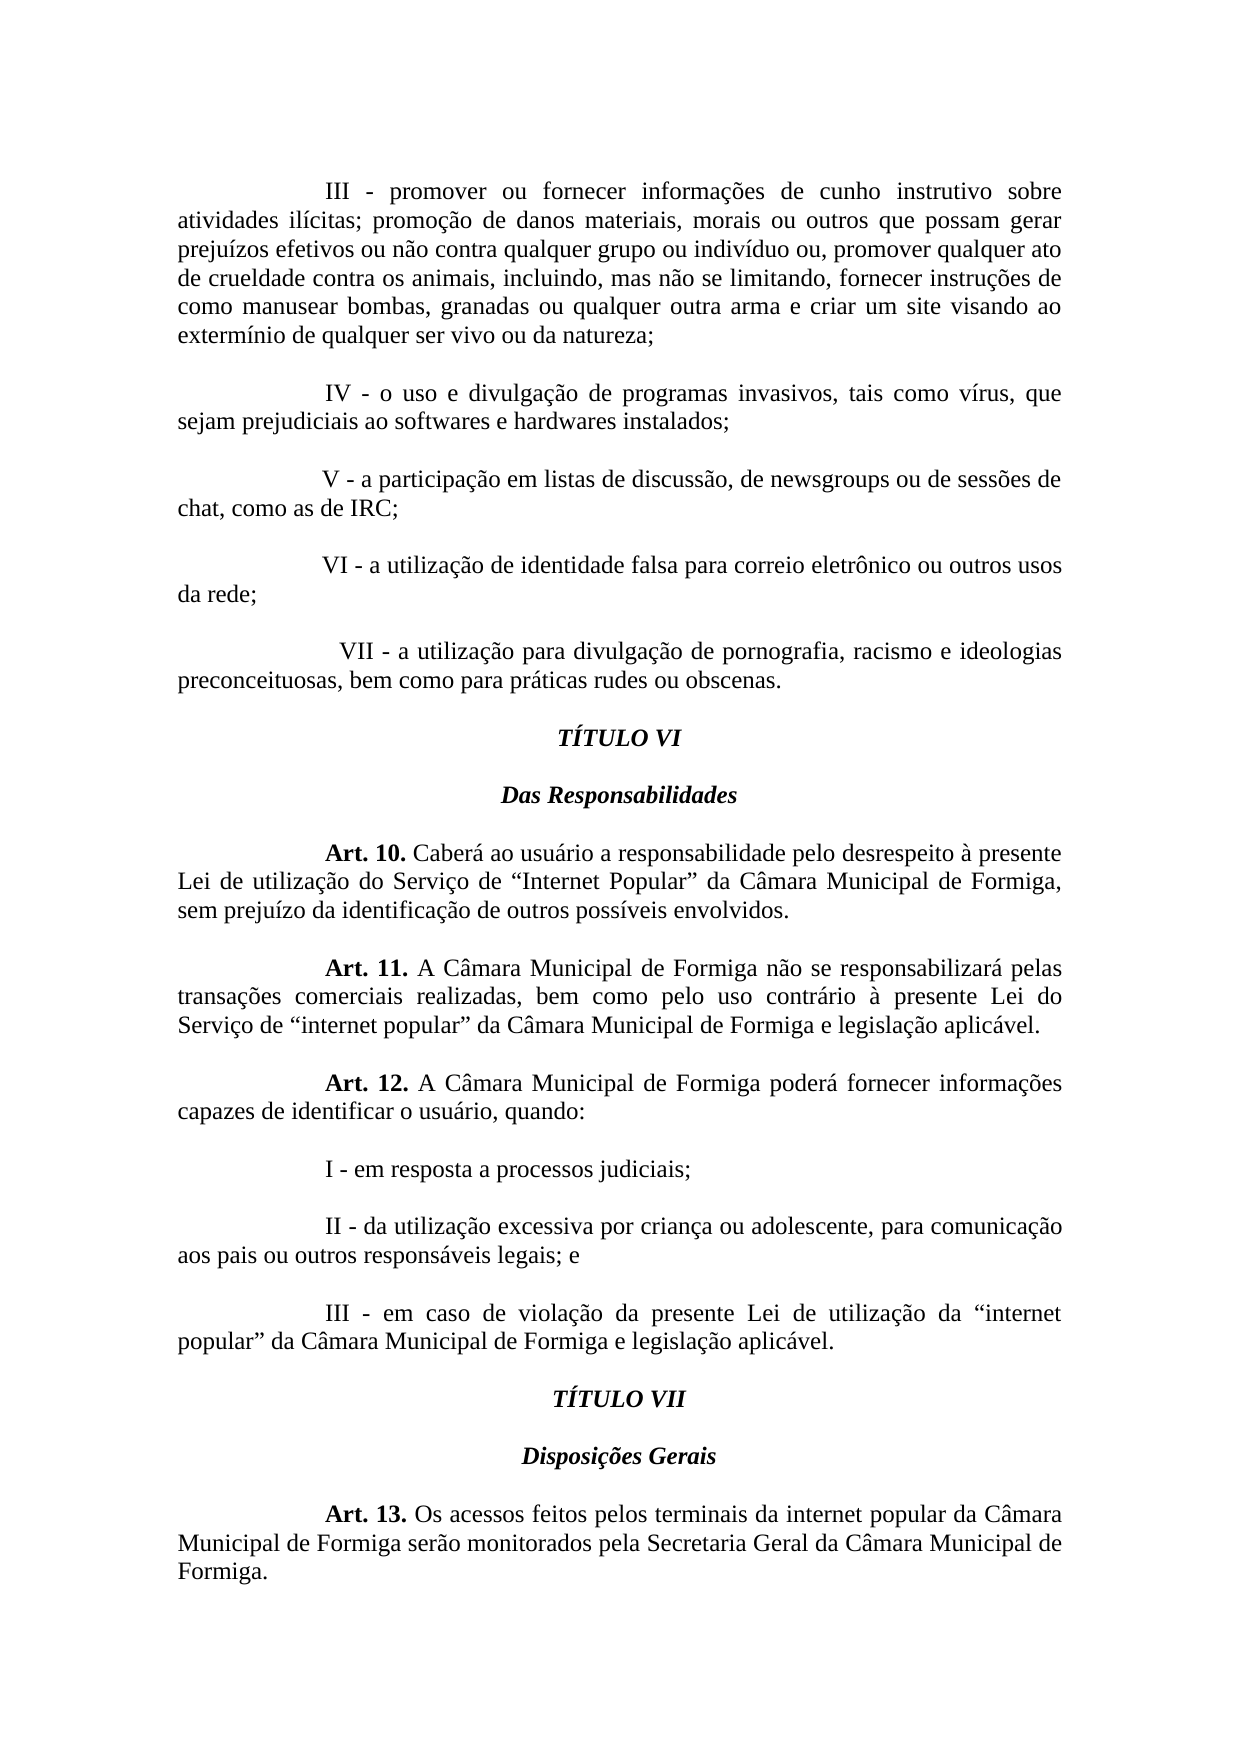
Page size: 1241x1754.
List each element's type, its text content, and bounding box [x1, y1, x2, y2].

text II - da utilização excessiva por criança ou adolescente, para comunicação aos pais ou outros responsáveis legais; e [177, 1211, 1063, 1269]
text Art. 10. Caberá ao usuário a responsabilidade pelo desrespeito à presente Lei de utilização do Serviço de “Internet Popular” da Câmara Municipal de Formiga, sem prejuízo da identificação de outros possíveis envolvidos. [177, 838, 1063, 924]
text I - em resposta a processos judiciais; [177, 1154, 1063, 1183]
text VI - a utilização de identidade falsa para correio eletrônico ou outros usos da rede; [177, 550, 1063, 608]
text Art. 13. Os acessos feitos pelos terminais da internet popular da Câmara Municipal de Formiga serão monitorados pela Secretaria Geral da Câmara Municipal de Formiga. [177, 1499, 1063, 1585]
text V - a participação em listas de discussão, de newsgroups ou de sessões de chat, como as de IRC; [177, 464, 1063, 521]
text III - promover ou fornecer informações de cunho instrutivo sobre atividades ilícitas; promoção de danos materiais, morais ou outros que possam gerar prejuízos efetivos ou não contra qualquer grupo ou indivíduo ou, promover qualquer ato de crueldade contra os animais, incluindo, mas não se limitando, fornecer instruções de como manusear bombas, granadas ou qualquer outra arma e criar um site visando ao extermínio de qualquer ser vivo ou da natureza; [177, 176, 1063, 349]
text Art. Câmara Municipal de Formiga poderá fornecer informações capazes de identificar o usuário, quando: [177, 1068, 1063, 1125]
text VII - a utilização para divulgação de pornografia, racismo e ideologias preconceituosas, bem como para práticas rudes ou obscenas. [177, 636, 1063, 694]
text III - em caso de violação da presente Lei de utilização da “internet popular” da Câmara Municipal de Formiga e legislação aplicável. [177, 1298, 1063, 1355]
text Das Responsabilidades [177, 780, 1063, 809]
text TÍTULO VII [177, 1384, 1063, 1413]
text Disposições Gerais [177, 1441, 1063, 1470]
text TÍTULO VI [177, 723, 1063, 751]
text Art. Câmara Municipal de Formiga não se responsabilizará pelas transações comerciais realizadas, bem como pelo uso contrário à presente Lei do Serviço de “internet popular” da Câmara Municipal de Formiga e legislação aplicável. [177, 953, 1063, 1039]
text IV - o uso e divulgação de programas invasivos, tais como vírus, que sejam prejudiciais ao softwares e hardwares instalados; [177, 378, 1063, 435]
